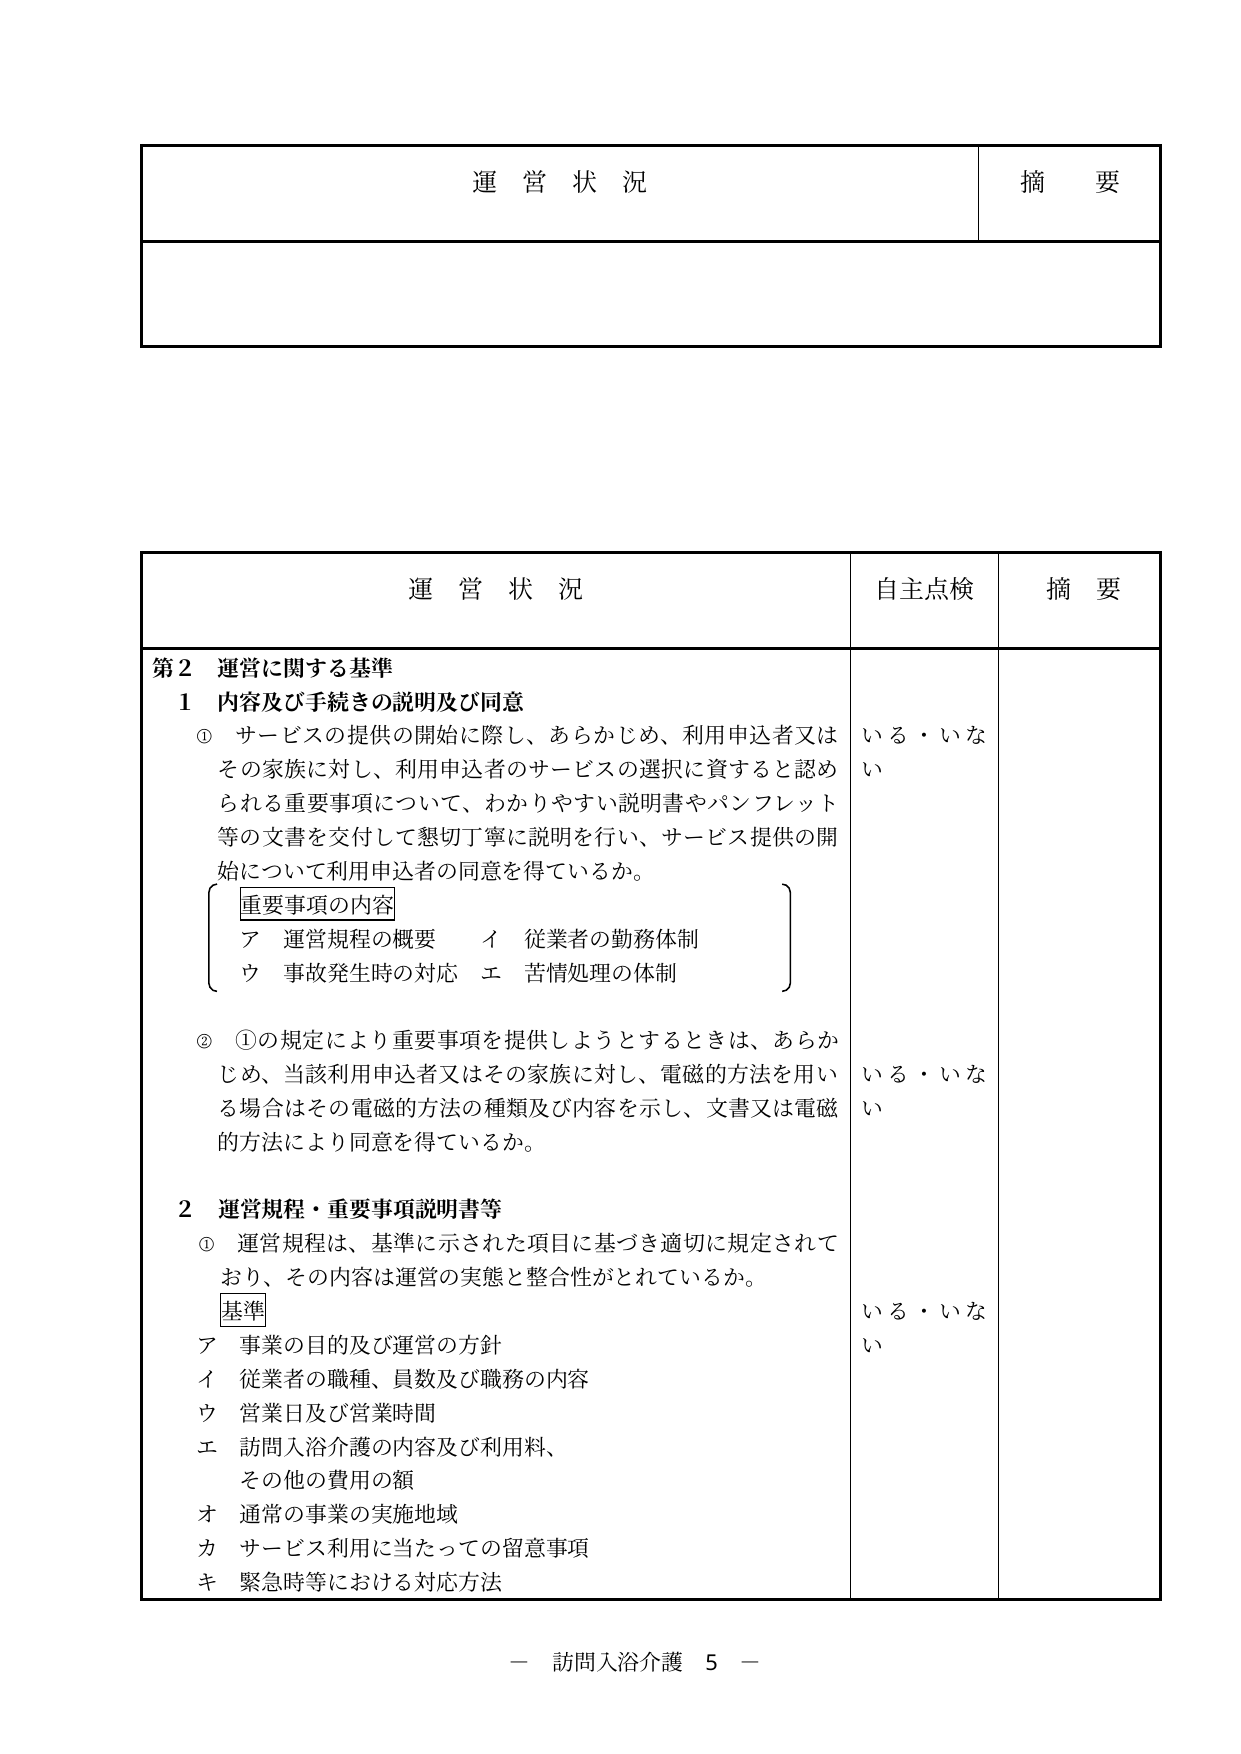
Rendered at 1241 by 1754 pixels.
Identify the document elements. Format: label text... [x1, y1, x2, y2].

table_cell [999, 650, 1159, 1598]
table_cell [143, 650, 850, 1598]
table_header 自主点検 [851, 554, 998, 647]
table_header 運 営 状 況 [143, 554, 850, 647]
table_header 摘 要 [999, 554, 1159, 647]
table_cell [143, 243, 1159, 344]
table_header 摘 要 [979, 147, 1159, 240]
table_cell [851, 650, 998, 1598]
table_header 運 営 状 況 [143, 147, 978, 240]
